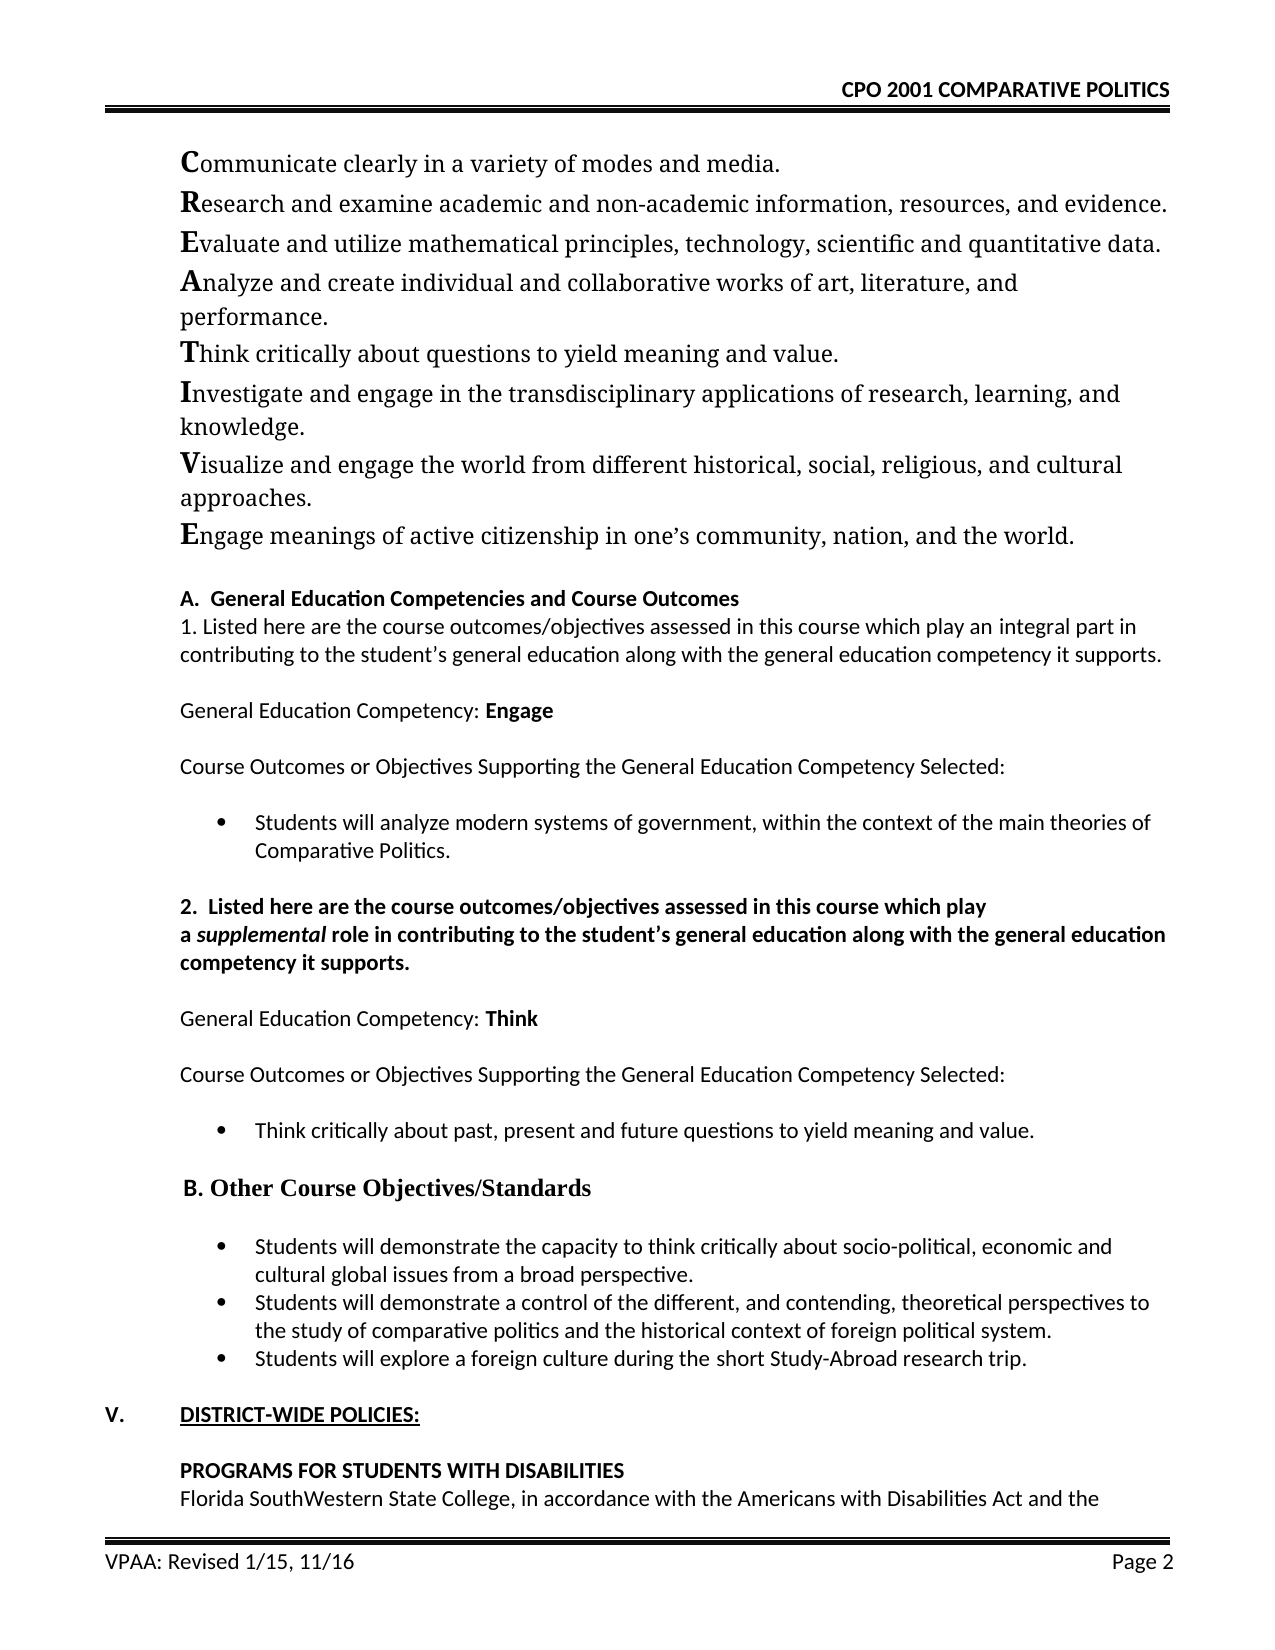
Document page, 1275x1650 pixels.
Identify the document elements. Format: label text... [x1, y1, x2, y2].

list Students will explore a foreign culture during the short Study-Abroad research trip. [217, 1344, 1170, 1372]
text Investigate and engage in the transdisciplinary applications of research, learning, and knowledge. [180, 371, 1170, 442]
text Engage meanings of active citizenship in one’s community, nation, and the world. [180, 513, 1170, 553]
list Students will demonstrate a control of the different, and contending, theoretical perspectives to the study of comparative politics and the historical context of foreign political system. [217, 1288, 1170, 1344]
list Think critically about past, present and future questions to yield meaning and value. [217, 1117, 1170, 1144]
text 2. Listed here are the course outcomes/objectives assessed in this course which play a supplemental role in contributing to the student’s general education along with the general education competency it supports. [180, 892, 1170, 976]
list Students will analyze modern systems of government, within the context of the main theories of Comparative Politics. [217, 808, 1170, 864]
text A. General Education Competencies and Course Outcomes [105, 584, 1170, 612]
text 1. Listed here are the course outcomes/objectives assessed in this course which play an integral part in contributing to the student’s general education along with the general education competency it supports. [180, 612, 1170, 668]
list DISTRICT-WIDE POLICIES: [105, 1400, 1170, 1428]
text Research and examine academic and non-academic information, resources, and evidence. [180, 181, 1170, 221]
text B. Other Course Objectives/Standards [180, 1173, 1170, 1203]
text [180, 1484, 1170, 1512]
text Analyze and create individual and collaborative works of art, literature, and performance. [180, 261, 1170, 332]
text Course Outcomes or Objectives Supporting the General Education Competency Selected: [105, 1061, 1170, 1088]
text Think critically about questions to yield meaning and value. [180, 332, 1170, 371]
text General Education Competency: Think [105, 1004, 1170, 1032]
list Students will demonstrate the capacity to think critically about socio-political, economic and cultural global issues from a broad perspective. [217, 1232, 1170, 1288]
text Programs for Students with Disabilities [180, 1456, 1170, 1484]
text Evaluate and utilize mathematical principles, technology, scientific and quantitative data. [180, 221, 1170, 261]
text Communicate clearly in a variety of modes and media. [180, 142, 1170, 181]
text General Education Competency: Engage [105, 696, 1170, 724]
text Visualize and engage the world from different historical, social, religious, and cultural approaches. [180, 442, 1170, 513]
text Course Outcomes or Objectives Supporting the General Education Competency Selected: [105, 752, 1170, 780]
